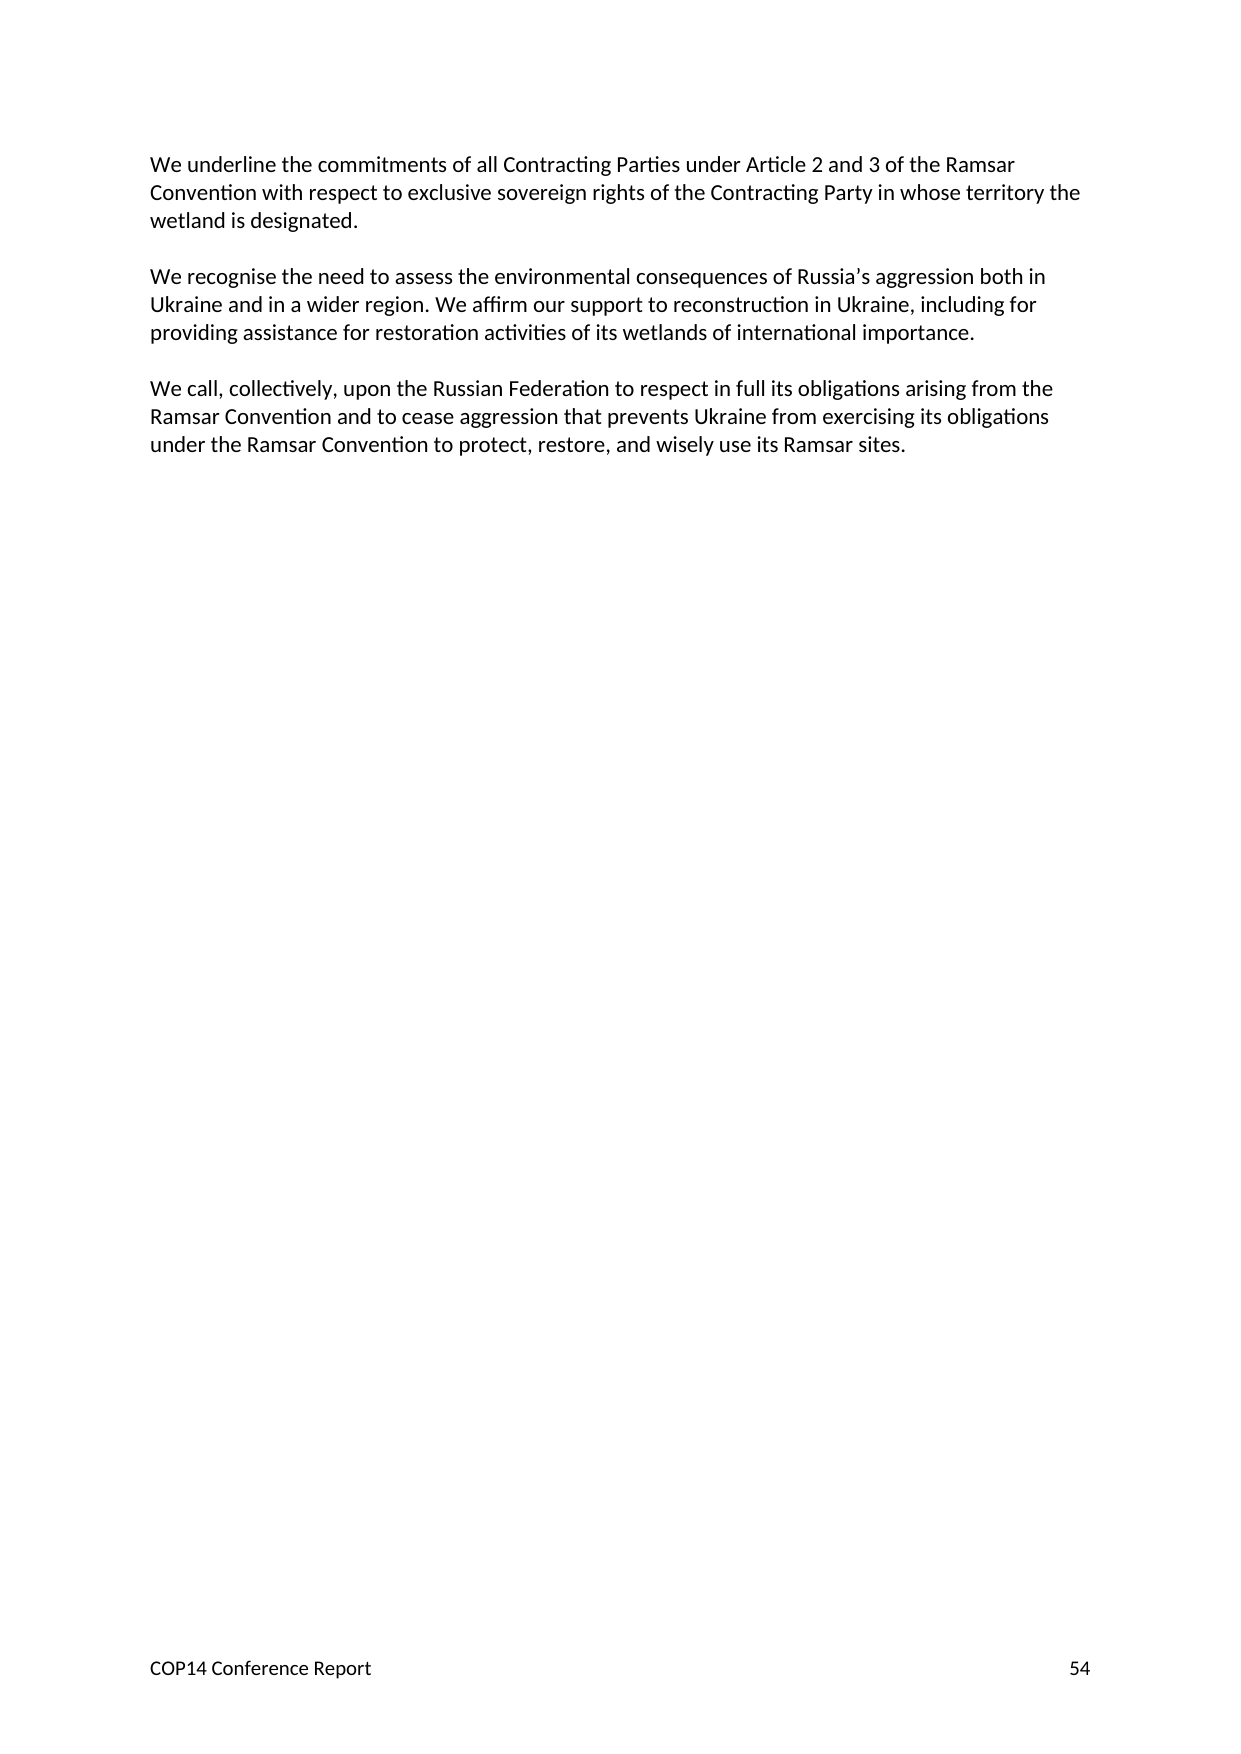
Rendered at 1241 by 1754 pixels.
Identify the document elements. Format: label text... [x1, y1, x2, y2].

text We recognise the need to assess the environmental consequences of Russia’s aggression both in Ukraine and in a wider region. We affirm our support to reconstruction in Ukraine, including for providing assistance for restoration activities of its wetlands of international importance. [150, 262, 1090, 346]
text We underline the commitments of all Contracting Parties under Article 2 and 3 of the Ramsar Convention with respect to exclusive sovereign rights of the Contracting Party in whose territory the wetland is designated. [150, 150, 1090, 234]
text We call, collectively, upon the Russian Federation to respect in full its obligations arising from the Ramsar Convention and to cease aggression that prevents Ukraine from exercising its obligations under the Ramsar Convention to protect, restore, and wisely use its Ramsar sites. [150, 374, 1090, 458]
